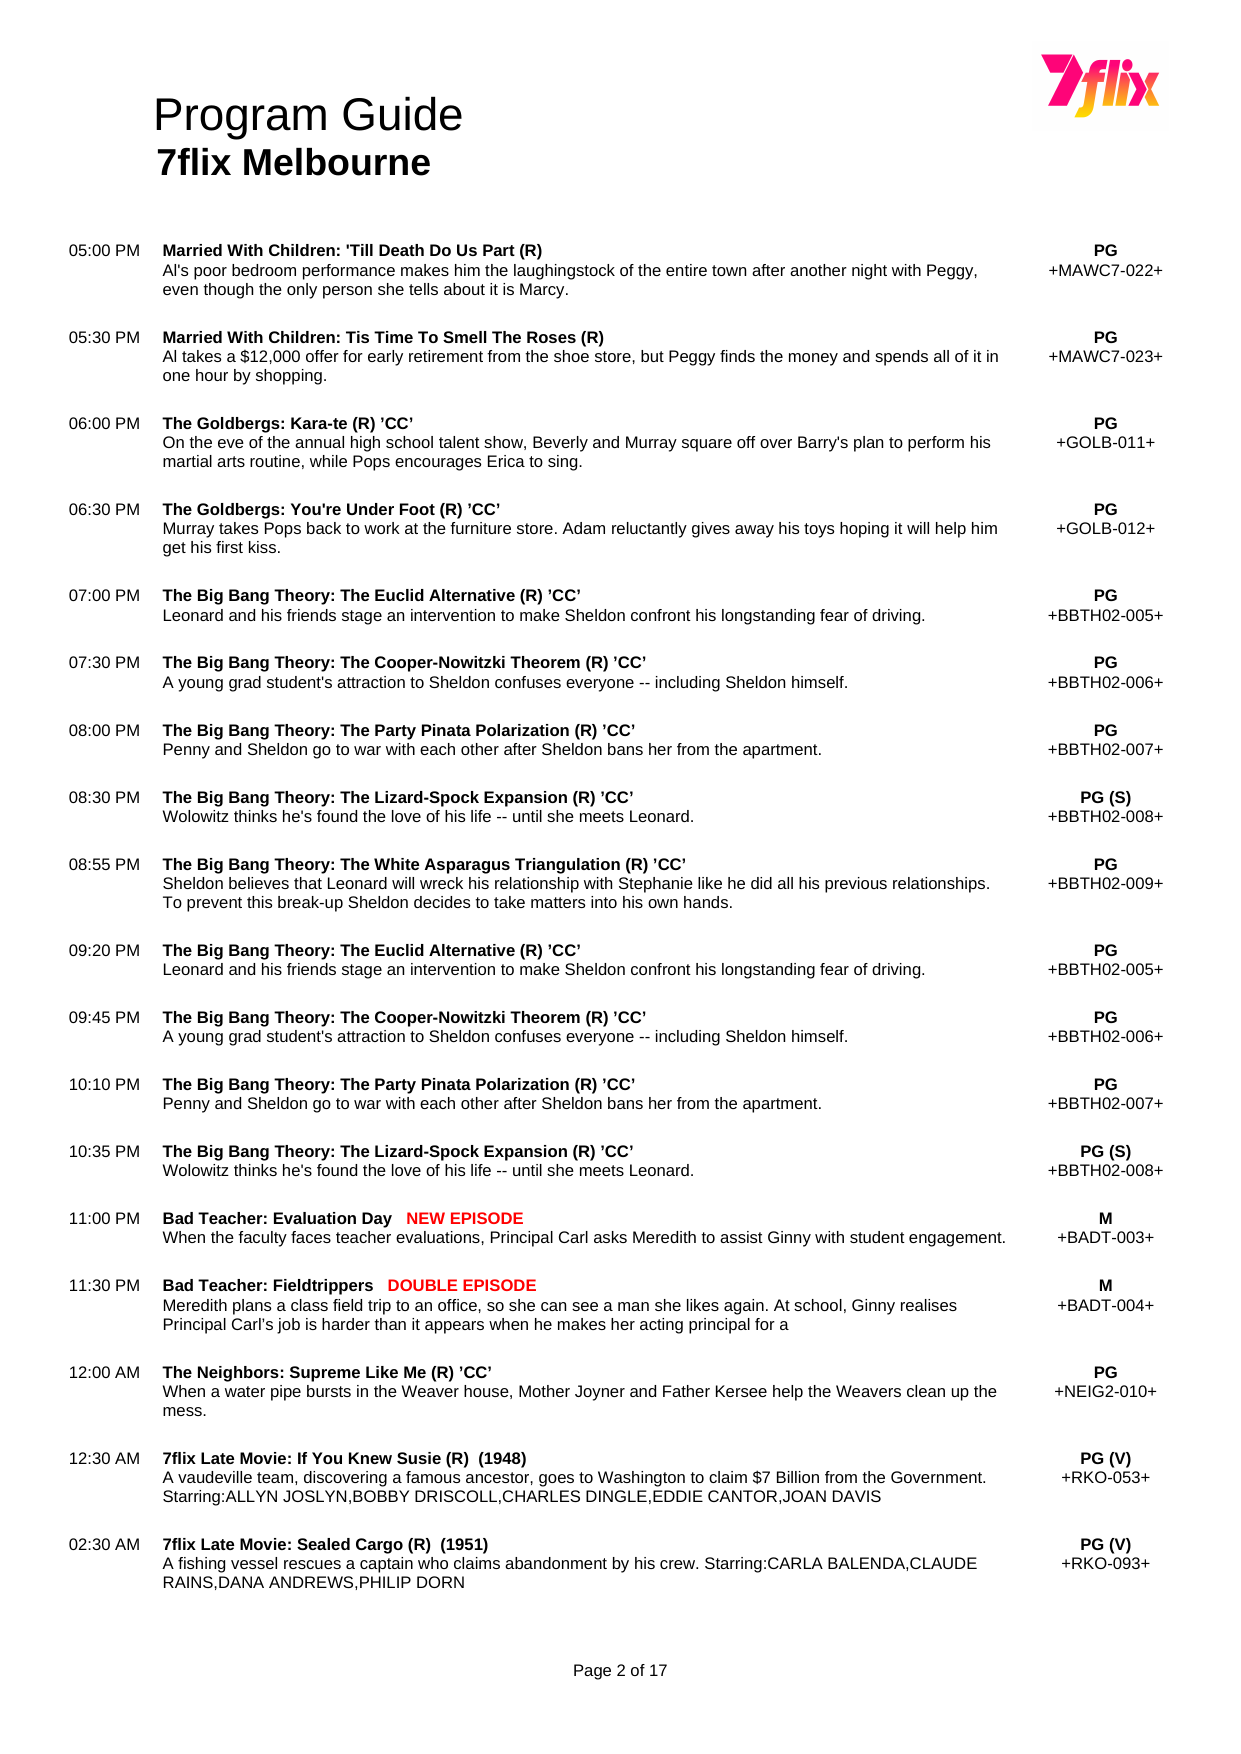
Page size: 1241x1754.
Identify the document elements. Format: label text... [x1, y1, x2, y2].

table_header 08:55 PM [51, 855, 151, 912]
table_header The Goldbergs: You're Under Foot (R) ’CC’ Murray takes Pops back to work at the furniture store. Adam reluctantly gives away his toys hoping it will help him get his first kiss. [151, 500, 1022, 557]
picture [1031, 41, 1170, 131]
table_header The Neighbors: Supreme Like Me (R) ’CC’ When a water pipe bursts in the Weaver house, Mother Joyner and Father Kersee help the Weavers clean up the mess. [151, 1363, 1022, 1420]
table_header PG (S) +BBTH02-008+ [1022, 788, 1189, 826]
table_header PG +BBTH02-005+ [1022, 941, 1189, 979]
table_header 05:00 PM [51, 241, 151, 299]
table_header The Big Bang Theory: The Party Pinata Polarization (R) ’CC’ Penny and Sheldon go to war with each other after Sheldon bans her from the apartment. [151, 1075, 1022, 1113]
table_header 08:30 PM [51, 788, 151, 826]
table_header Bad Teacher: Fieldtrippers DOUBLE EPISODE Meredith plans a class field trip to an office, so she can see a man she likes again. At school, Ginny realises Principal Carl’s job is harder than it appears when he makes her acting principal for a [151, 1276, 1022, 1334]
table_header The Big Bang Theory: The Euclid Alternative (R) ’CC’ Leonard and his friends stage an intervention to make Sheldon confront his longstanding fear of driving. [151, 586, 1022, 624]
table_header Married With Children: Tis Time To Smell The Roses (R) Al takes a $12,000 offer for early retirement from the shoe store, but Peggy finds the money and spends all of it in one hour by shopping. [151, 328, 1022, 385]
table_header 09:45 PM [51, 1008, 151, 1046]
table_header 7flix Late Movie: Sealed Cargo (R) (1951) A fishing vessel rescues a captain who claims abandonment by his crew. Starring:CARLA BALENDA,CLAUDE RAINS,DANA ANDREWS,PHILIP DORN [151, 1535, 1022, 1592]
table_header PG +BBTH02-006+ [1022, 653, 1189, 692]
table_header PG +NEIG2-010+ [1022, 1363, 1189, 1420]
table_header PG (S) +BBTH02-008+ [1022, 1142, 1189, 1180]
table_header PG +MAWC7-023+ [1022, 328, 1189, 385]
table_header PG (V) +RKO-093+ [1022, 1535, 1189, 1592]
table_header 7flix Late Movie: If You Knew Susie (R) (1948) A vaudeville team, discovering a famous ancestor, goes to Washington to claim $7 Billion from the Government. Starring:ALLYN JOSLYN,BOBBY DRISCOLL,CHARLES DINGLE,EDDIE CANTOR,JOAN DAVIS [151, 1449, 1022, 1506]
table_header The Big Bang Theory: The White Asparagus Triangulation (R) ’CC’ Sheldon believes that Leonard will wreck his relationship with Stephanie like he did all his previous relationships. To prevent this break-up Sheldon decides to take matters into his own hands. [151, 855, 1022, 912]
table_header The Big Bang Theory: The Lizard-Spock Expansion (R) ’CC’ Wolowitz thinks he's found the love of his life -- until she meets Leonard. [151, 788, 1022, 826]
table_header 07:30 PM [51, 653, 151, 692]
table_header The Big Bang Theory: The Euclid Alternative (R) ’CC’ Leonard and his friends stage an intervention to make Sheldon confront his longstanding fear of driving. [151, 941, 1022, 979]
table_header 12:30 AM [51, 1449, 151, 1506]
table_header 06:30 PM [51, 500, 151, 557]
table_header The Big Bang Theory: The Lizard-Spock Expansion (R) ’CC’ Wolowitz thinks he's found the love of his life -- until she meets Leonard. [151, 1142, 1022, 1180]
table_header The Goldbergs: Kara-te (R) ’CC’ On the eve of the annual high school talent show, Beverly and Murray square off over Barry's plan to perform his martial arts routine, while Pops encourages Erica to sing. [151, 414, 1022, 471]
table_header 11:30 PM [51, 1276, 151, 1334]
table_header 02:30 AM [51, 1535, 151, 1592]
table_header 05:30 PM [51, 328, 151, 385]
table_header The Big Bang Theory: The Cooper-Nowitzki Theorem (R) ’CC’ A young grad student's attraction to Sheldon confuses everyone -- including Sheldon himself. [151, 653, 1022, 692]
table_header M +BADT-003+ [1022, 1209, 1189, 1247]
table_header 12:00 AM [51, 1363, 151, 1420]
table_header PG (V) +RKO-053+ [1022, 1449, 1189, 1506]
table_header PG +BBTH02-006+ [1022, 1008, 1189, 1046]
table_header PG +GOLB-012+ [1022, 500, 1189, 557]
table_header Married With Children: 'Till Death Do Us Part (R) Al's poor bedroom performance makes him the laughingstock of the entire town after another night with Peggy, even though the only person she tells about it is Marcy. [151, 241, 1022, 299]
table_header PG +BBTH02-005+ [1022, 586, 1189, 624]
table_header The Big Bang Theory: The Cooper-Nowitzki Theorem (R) ’CC’ A young grad student's attraction to Sheldon confuses everyone -- including Sheldon himself. [151, 1008, 1022, 1046]
table_header PG +MAWC7-022+ [1022, 241, 1189, 299]
table_header 10:35 PM [51, 1142, 151, 1180]
table_header M +BADT-004+ [1022, 1276, 1189, 1334]
table_header 08:00 PM [51, 720, 151, 759]
table_header PG +GOLB-011+ [1022, 414, 1189, 471]
table_header PG +BBTH02-007+ [1022, 1075, 1189, 1113]
table_header Bad Teacher: Evaluation Day NEW EPISODE When the faculty faces teacher evaluations, Principal Carl asks Meredith to assist Ginny with student engagement. [151, 1209, 1022, 1247]
table_header 06:00 PM [51, 414, 151, 471]
table_header 07:00 PM [51, 586, 151, 624]
table_header 11:00 PM [51, 1209, 151, 1247]
table_header The Big Bang Theory: The Party Pinata Polarization (R) ’CC’ Penny and Sheldon go to war with each other after Sheldon bans her from the apartment. [151, 720, 1022, 759]
table_header 09:20 PM [51, 941, 151, 979]
table_header PG +BBTH02-009+ [1022, 855, 1189, 912]
table_header 10:10 PM [51, 1075, 151, 1113]
table_header PG +BBTH02-007+ [1022, 720, 1189, 759]
